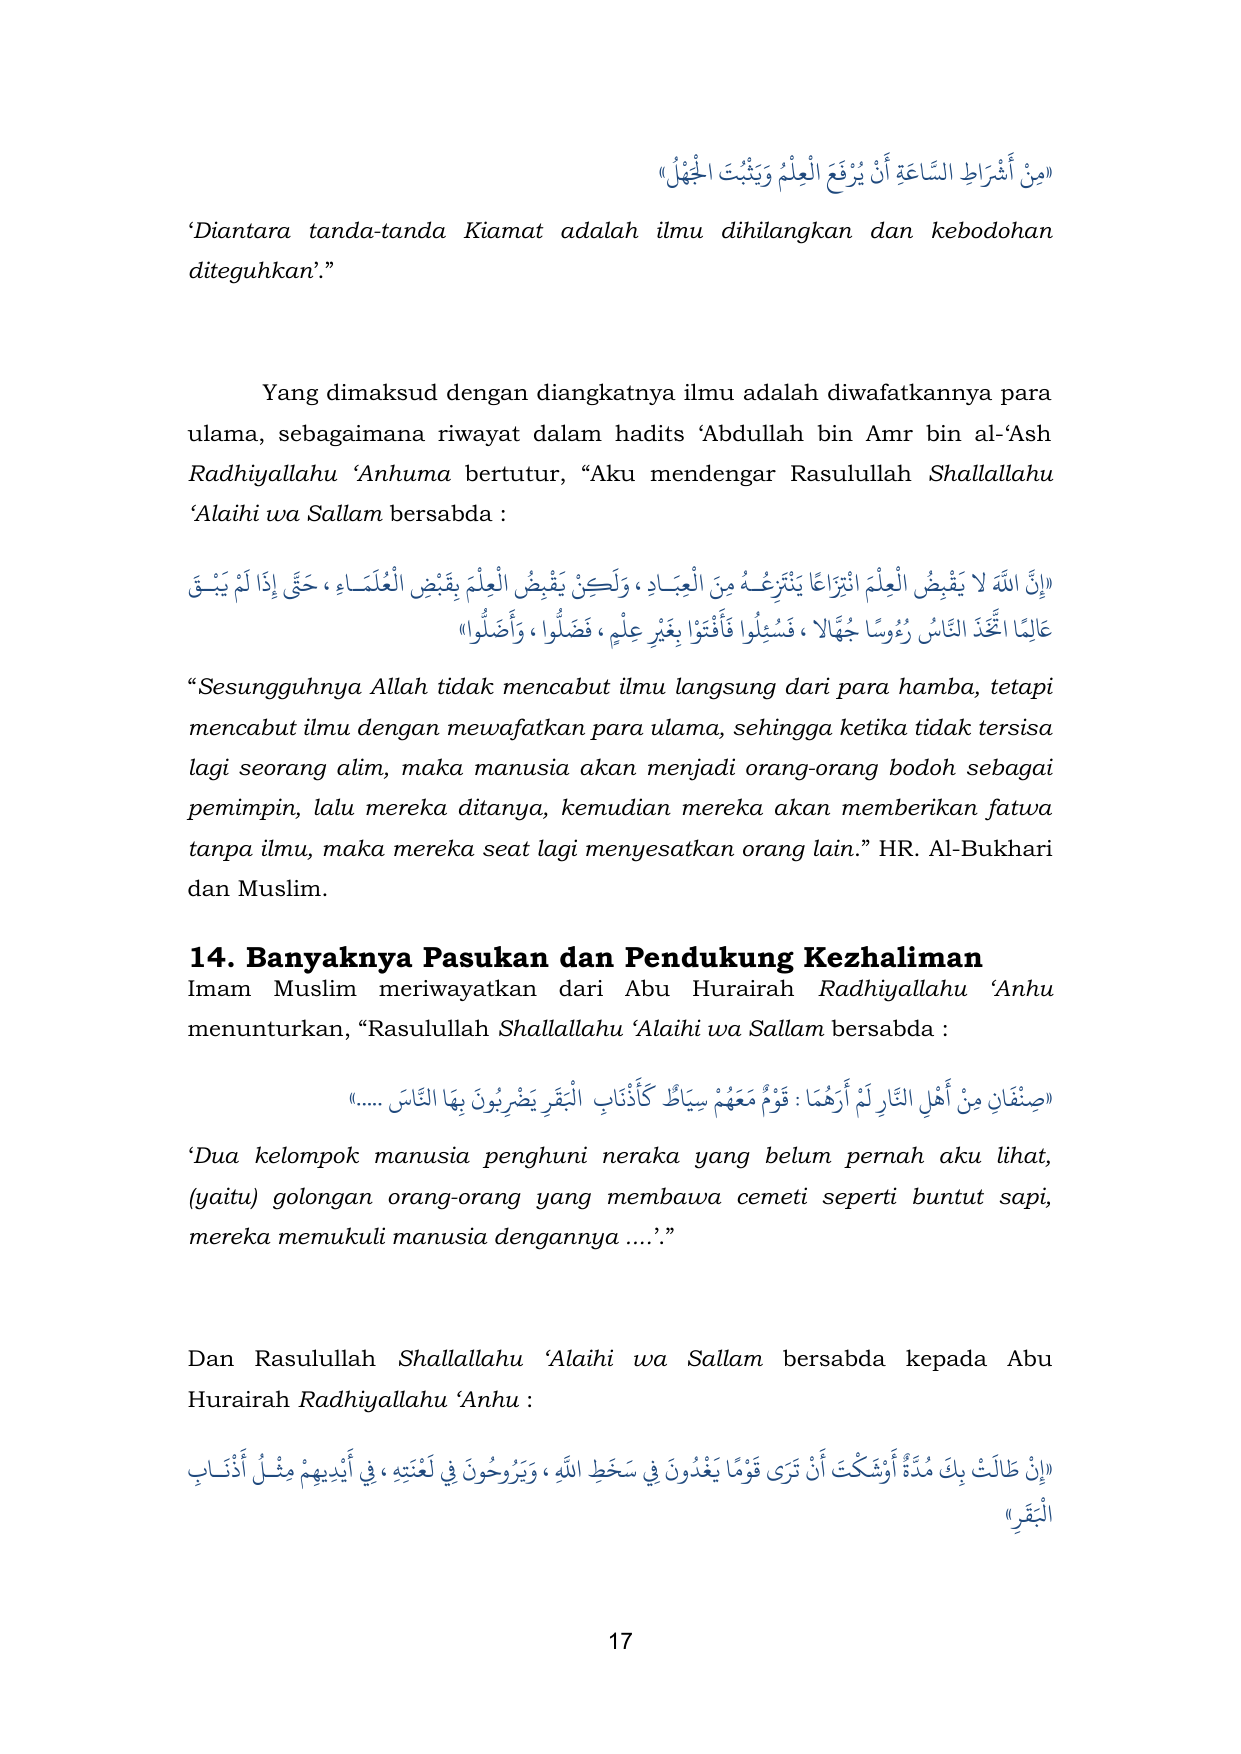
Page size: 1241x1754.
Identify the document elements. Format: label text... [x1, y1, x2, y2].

text “Sesungguhnya Allah tidak mencabut ilmu langsung dari para hamba, tetapi mencabut ilmu dengan mewafatkan para ulama, sehingga ketika tidak tersisa lagi seorang alim, maka manusia akan menjadi orang-orang bodoh sebagai pemimpin, lalu mereka ditanya, kemudian mereka akan memberikan fatwa tanpa ilmu, maka mereka seat lagi menyesatkan orang lain.” HR. Al-Bukhari dan Muslim. [187, 673, 1053, 902]
text ‘Diantara tanda-tanda Kiamat adalah ilmu dihilangkan dan kebodohan diteguhkan’.” [187, 216, 1053, 284]
text Dan Rasulullah Shallallahu ‘Alaihi wa Sallam bersabda kepada Abu Hurairah Radhiyallahu ‘Anhu : [187, 1345, 1053, 1412]
text ‘Dua kelompok manusia penghuni neraka yang belum pernah aku lihat, (yaitu) golongan orang-orang yang membawa cemeti seperti buntut sapi, mereka memukuli manusia dengannya ....’.” [187, 1142, 1053, 1250]
text Imam Muslim meriwayatkan dari Abu Hurairah Radhiyallahu ‘Anhu menunturkan, “Rasulullah Shallallahu ‘Alaihi wa Sallam bersabda : [187, 974, 1053, 1042]
text «صِنْفَانِ مِنْ أَهْلِ النَّارِ لَمْ أَرَهُمَا : قَوْمٌ مَعَهُمْ سِيَاطٌ كَأَذْنَابِ الْبَقَرِ يَضْرِبُونَ بِهَا النَّاسَ .....» [187, 1076, 1053, 1121]
text «إِنْ طَالَتْ بِكَ مُدَّةٌ أَوْشَكْتَ أَنْ تَرَى قَوْمًا يَغْدُونَ فِي سَخَطِ اللَّهِ ، وَيَرُوحُونَ فِي لَعْنَتِهِ ، فِي أَيْدِيهِمْ مِثْلُ أَذْنَابِ الْبَقَرِ» [187, 1447, 1053, 1538]
text Yang dimaksud dengan diangkatnya ilmu adalah diwafatkannya para ulama, sebagaimana riwayat dalam hadits ‘Abdullah bin Amr bin al-‘Ash Radhiyallahu ‘Anhuma bertutur, “Aku mendengar Rasulullah Shallallahu ‘Alaihi wa Sallam bersabda : [187, 379, 1053, 527]
text «إِنَّ اللَّهَ لا يَقْبِضُ الْعِلْمَ انْتِزَاعًا يَنْتَزِعُهُ مِنَ الْعِبَادِ ، وَلَكِنْ يَقْبِضُ الْعِلْمَ بِقَبْضِ الْعُلَمَاءِ ، حَتَّى إِذَا لَمْ يَبْقَ عَالِمًا اتَّخَذَ النَّاسُ رُءُوسًا جُهَّالا ، فَسُئِلُوا فَأَفْتَوْا بِغَيْرِ عِلْمٍ ، فَضَلُّوا ، وَأَضَلُّوا» [187, 561, 1053, 652]
text 14. Banyaknya Pasukan dan Pendukung Kezhaliman [187, 940, 1053, 974]
text «مِنْ أَشْرَاطِ السَّاعَةِ أَنْ يُرْفَعَ الْعِلْمُ وَيَثْبُتَ الْجَهْلُ» [187, 150, 1053, 196]
